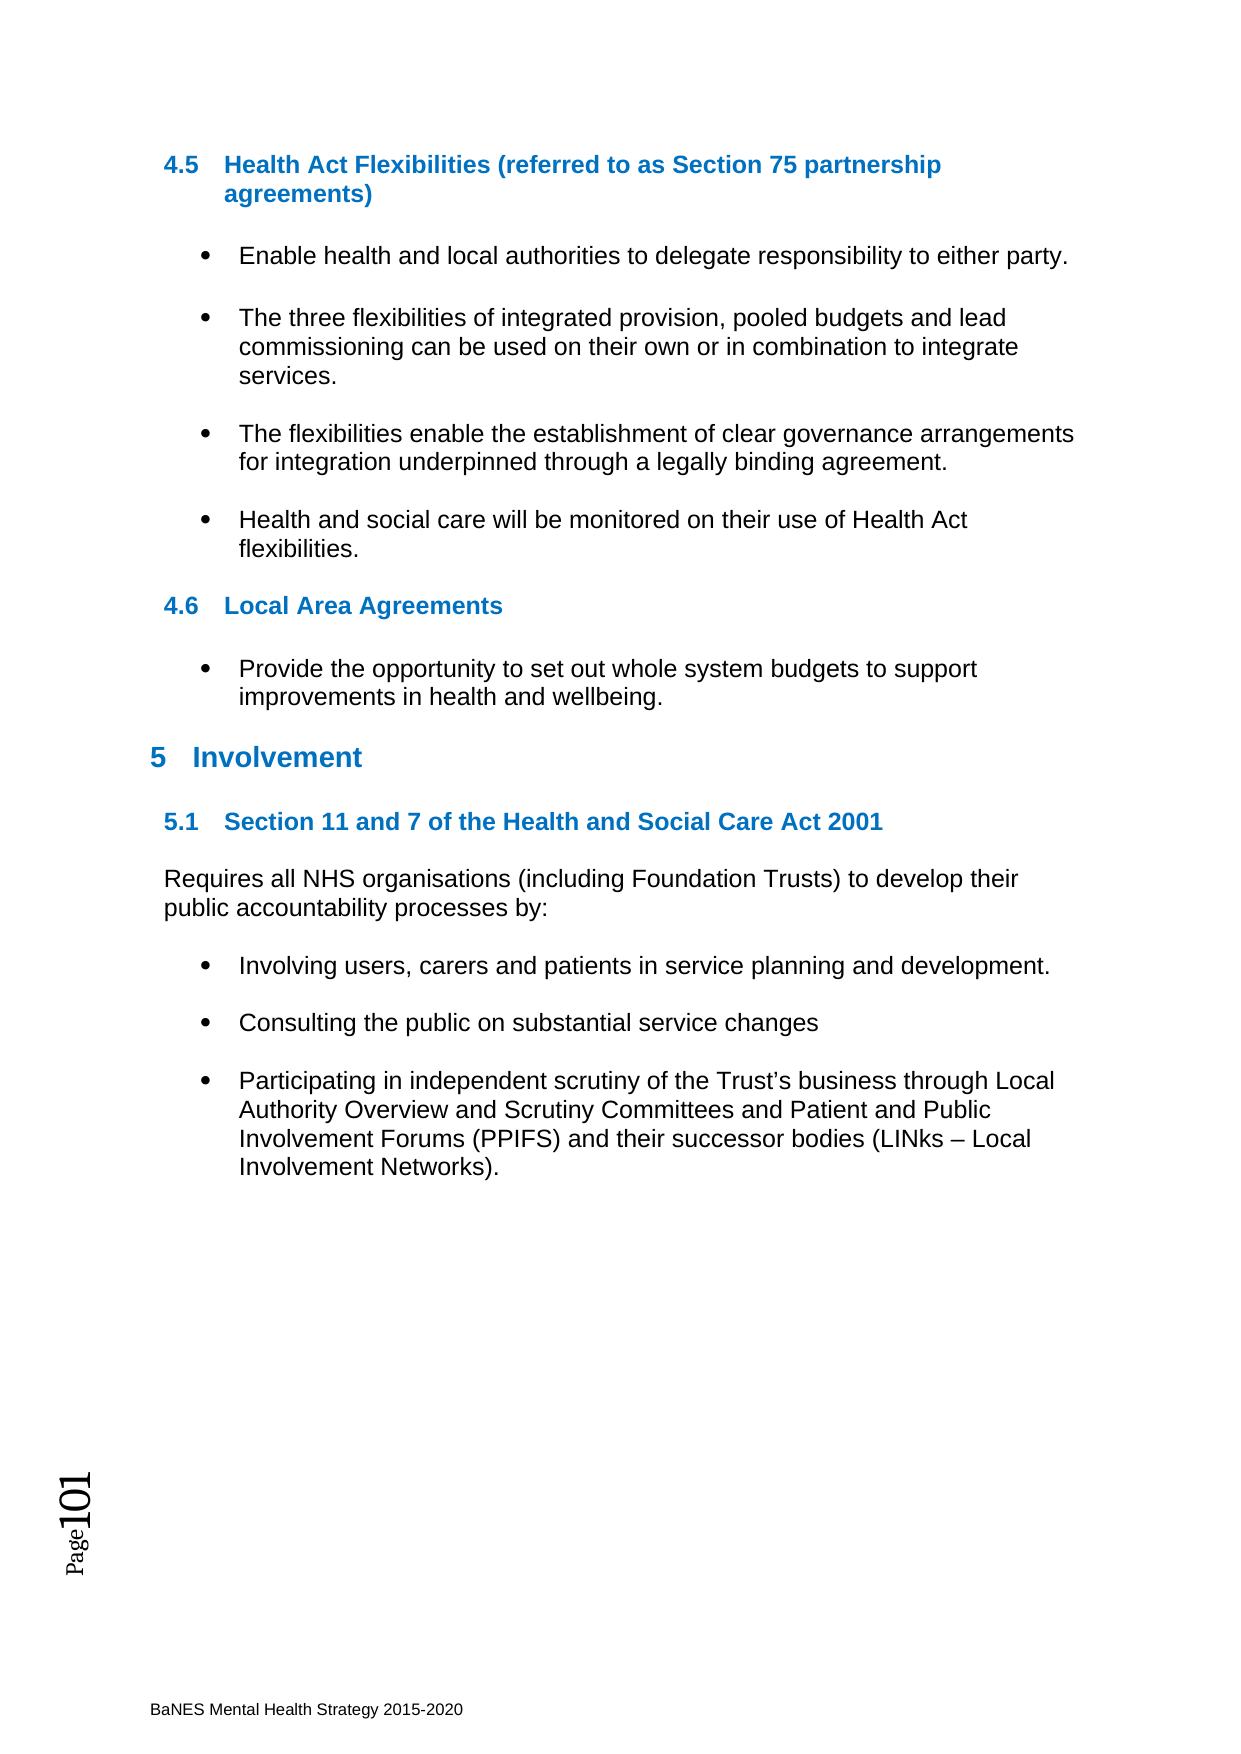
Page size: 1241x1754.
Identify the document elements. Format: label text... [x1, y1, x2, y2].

list Health and social care will be monitored on their use of Health Act flexibilities. [201, 505, 1090, 562]
list Local Area Agreements [164, 591, 1090, 620]
list Provide the opportunity to set out whole system budgets to support improvements in health and wellbeing. [201, 653, 1090, 711]
list Consulting the public on substantial service changes [201, 1008, 1090, 1037]
list Involvement [150, 740, 1090, 773]
list The three flexibilities of integrated provision, pooled budgets and lead commissioning can be used on their own or in combination to integrate services. [201, 303, 1090, 390]
list Involving users, carers and patients in service planning and development. [201, 951, 1090, 979]
list Health Act Flexibilities (referred to as Section 75 partnership agreements) [164, 150, 1090, 207]
list Participating in independent scrutiny of the Trust’s business through Local Authority Overview and Scrutiny Committees and Patient and Public Involvement Forums (PPIFS) and their successor bodies (LINks – Local Involvement Networks). [201, 1066, 1090, 1181]
list Enable health and local authorities to delegate responsibility to either party. [201, 241, 1090, 270]
text Requires all NHS organisations (including Foundation Trusts) to develop their public accountability processes by: [164, 864, 1090, 922]
list Section 11 and 7 of the Health and Social Care Act 2001 [164, 807, 1090, 836]
list The flexibilities enable the establishment of clear governance arrangements for integration underpinned through a legally binding agreement. [201, 418, 1090, 476]
